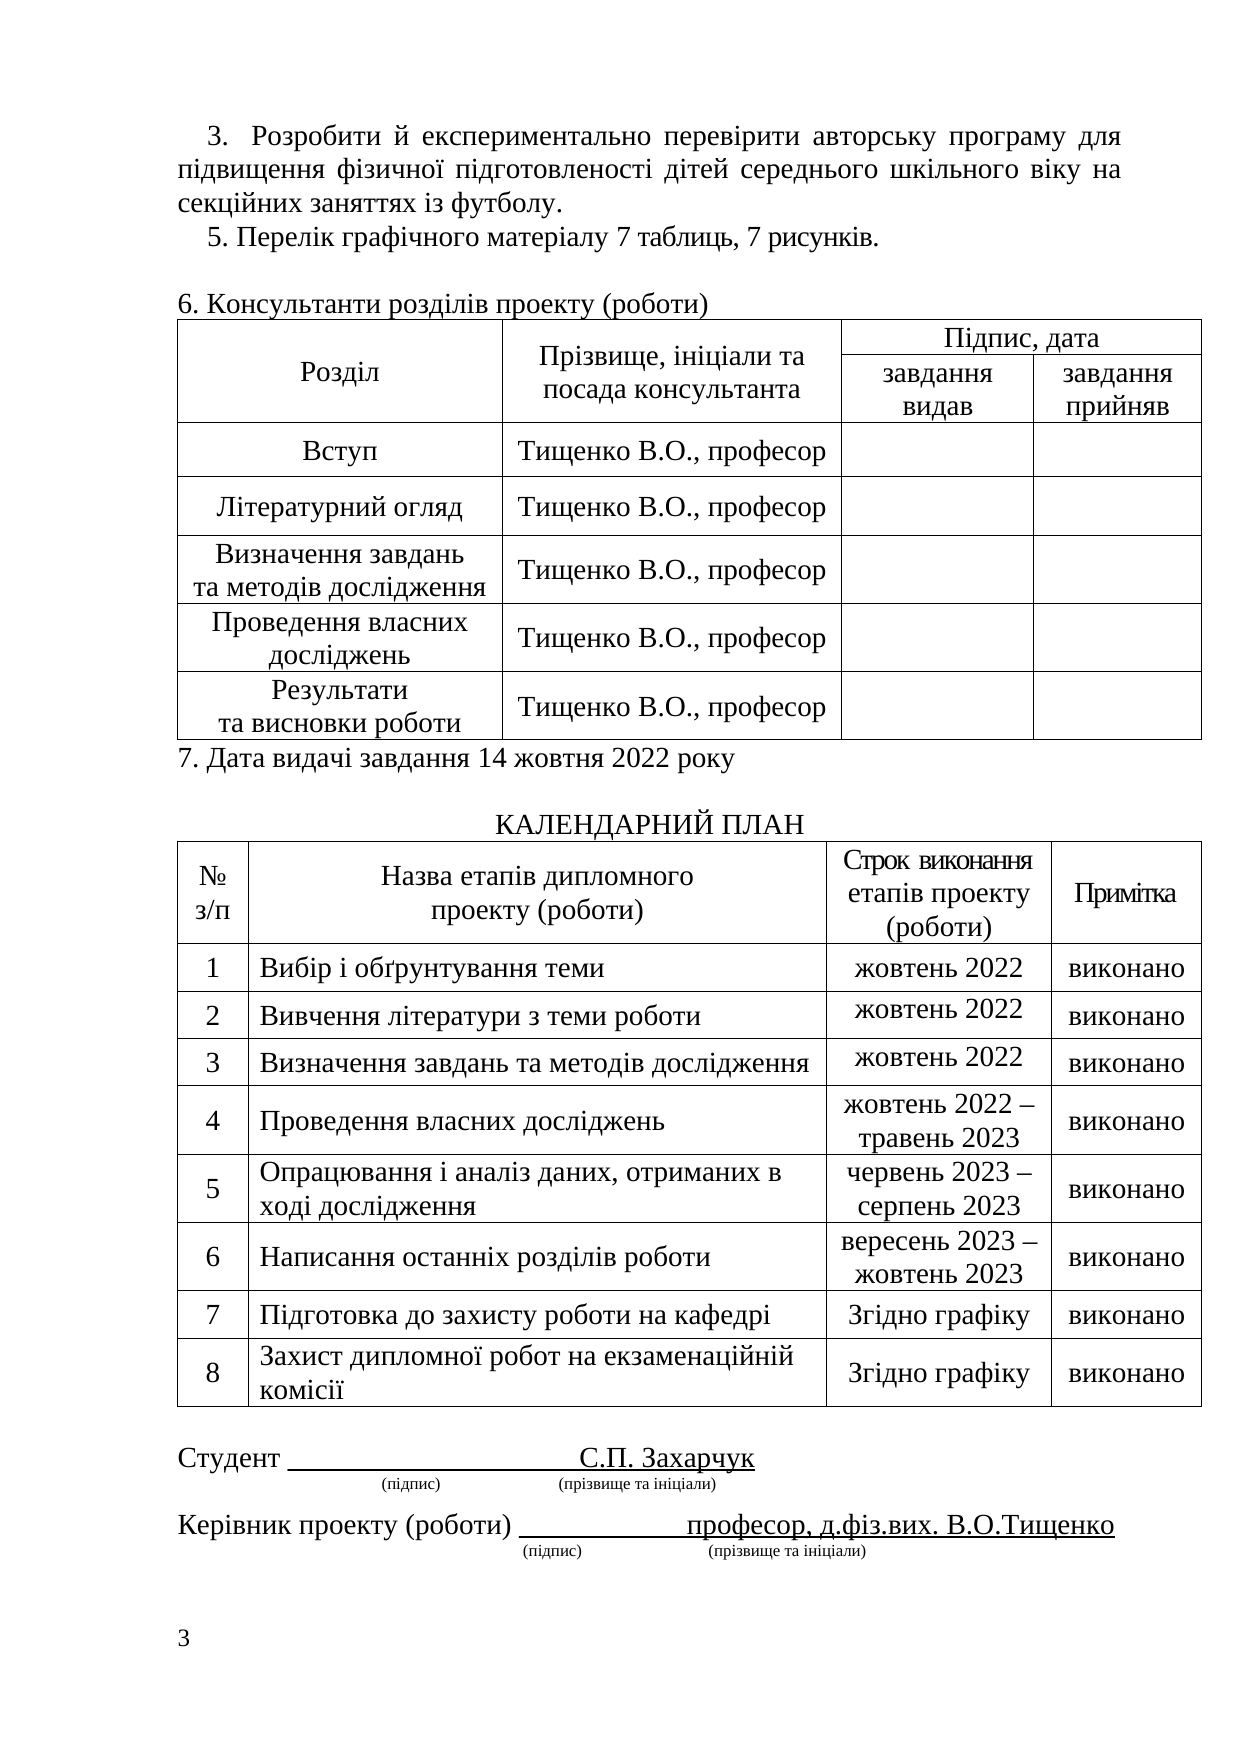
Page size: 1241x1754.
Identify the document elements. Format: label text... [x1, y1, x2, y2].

table_cell виконано [1052, 1339, 1201, 1406]
table_cell виконано [1052, 1291, 1201, 1337]
table_header № з/п [178, 842, 248, 942]
table_cell [842, 604, 1033, 671]
table_cell виконано [1052, 992, 1201, 1038]
table_cell Опрацювання і аналіз даних, отриманих в ході дослідження [249, 1155, 826, 1222]
table_cell Згідно графіку [827, 1291, 1051, 1337]
table_cell виконано [1052, 1155, 1201, 1222]
table_cell завдання видав [842, 355, 1033, 422]
table_cell Визначення завдань та методів дослідження [249, 1039, 826, 1085]
text Керівник проекту (роботи) ___________ професор, д.фіз.вих. В.О.Тищенко [177, 1507, 1122, 1541]
table_cell Проведення власних досліджень [249, 1086, 826, 1153]
table_cell Згідно графіку [827, 1339, 1051, 1406]
table_cell [1034, 672, 1201, 739]
table_cell Тищенко В.О., професор [503, 536, 841, 603]
table_cell жовтень 2022 [827, 944, 1051, 991]
table_cell [842, 423, 1033, 476]
table_cell Проведення власних досліджень [178, 604, 502, 671]
text (підпис) (прізвище та ініціали) [177, 1474, 1122, 1507]
table_cell [842, 672, 1033, 739]
table_cell [842, 477, 1033, 535]
table_cell Визначення завдань та методів дослідження [178, 536, 502, 603]
table_cell Підготовка до захисту роботи на кафедрі [249, 1291, 826, 1337]
text Студент _________________ С.П. Захарчук [177, 1440, 1122, 1474]
table_cell Написання останніх розділів роботи [249, 1223, 826, 1290]
table_header Назва етапів дипломного проекту (роботи) [249, 842, 826, 942]
text 7. Дата видачі завдання 14 жовтня 2022 року [177, 740, 1122, 774]
table_cell [1034, 536, 1201, 603]
table_header Прізвище, ініціали та посада консультанта [503, 320, 841, 422]
table_cell жовтень 2022 – травень 2023 [827, 1086, 1051, 1153]
text 6. Консультанти розділів проекту (роботи) [177, 286, 1122, 319]
table_cell вересень 2023 – жовтень 2023 [827, 1223, 1051, 1290]
text КАЛЕНДАРНИЙ ПЛАН [177, 807, 1122, 841]
table_cell [1034, 423, 1201, 476]
table_cell 1 [178, 944, 248, 991]
table_cell виконано [1052, 1086, 1201, 1153]
table_header Розділ [178, 320, 502, 422]
table_cell [842, 536, 1033, 603]
table_cell виконано [1052, 1039, 1201, 1085]
table_header Підпис, дата [842, 320, 1201, 354]
table_cell Літературний огляд [178, 477, 502, 535]
table_cell Захист дипломної робот на екзаменаційній комісії [249, 1339, 826, 1406]
table_cell Вибір і обґрунтування теми [249, 944, 826, 991]
table_cell Тищенко В.О., професор [503, 672, 841, 739]
table_cell жовтень 2022 [827, 1039, 1051, 1085]
table_cell [1034, 604, 1201, 671]
table_cell завдання прийняв [1034, 355, 1201, 422]
table_cell [1034, 477, 1201, 535]
text 5. Перелік графічного матеріалу 7 таблиць, 7 рисунків. [177, 219, 1122, 252]
table_cell 2 [178, 992, 248, 1038]
table_header Примітка [1052, 842, 1201, 942]
table_header Строк виконання етапів проекту (роботи) [827, 842, 1051, 942]
table_cell 8 [178, 1339, 248, 1406]
table_cell Тищенко В.О., професор [503, 477, 841, 535]
table_cell 5 [178, 1155, 248, 1222]
table_cell 7 [178, 1291, 248, 1337]
table_cell Вивчення літератури з теми роботи [249, 992, 826, 1038]
table_cell Вступ [178, 423, 502, 476]
table_cell виконано [1052, 1223, 1201, 1290]
table_cell Тищенко В.О., професор [503, 423, 841, 476]
table_cell виконано [1052, 944, 1201, 991]
table_cell 4 [178, 1086, 248, 1153]
text 3. Розробити й експериментально перевірити авторську програму для підвищення фізичної підготовленості дітей середнього шкільного віку на секційних заняттях із футболу. [177, 118, 1122, 219]
text (підпис) (прізвище та ініціали) [177, 1541, 1122, 1574]
table_cell червень 2023 – серпень 2023 [827, 1155, 1051, 1222]
table_cell 6 [178, 1223, 248, 1290]
table_cell жовтень 2022 [827, 992, 1051, 1038]
table_cell Тищенко В.О., професор [503, 604, 841, 671]
table_cell Результати та висновки роботи [178, 672, 502, 739]
table_cell 3 [178, 1039, 248, 1085]
